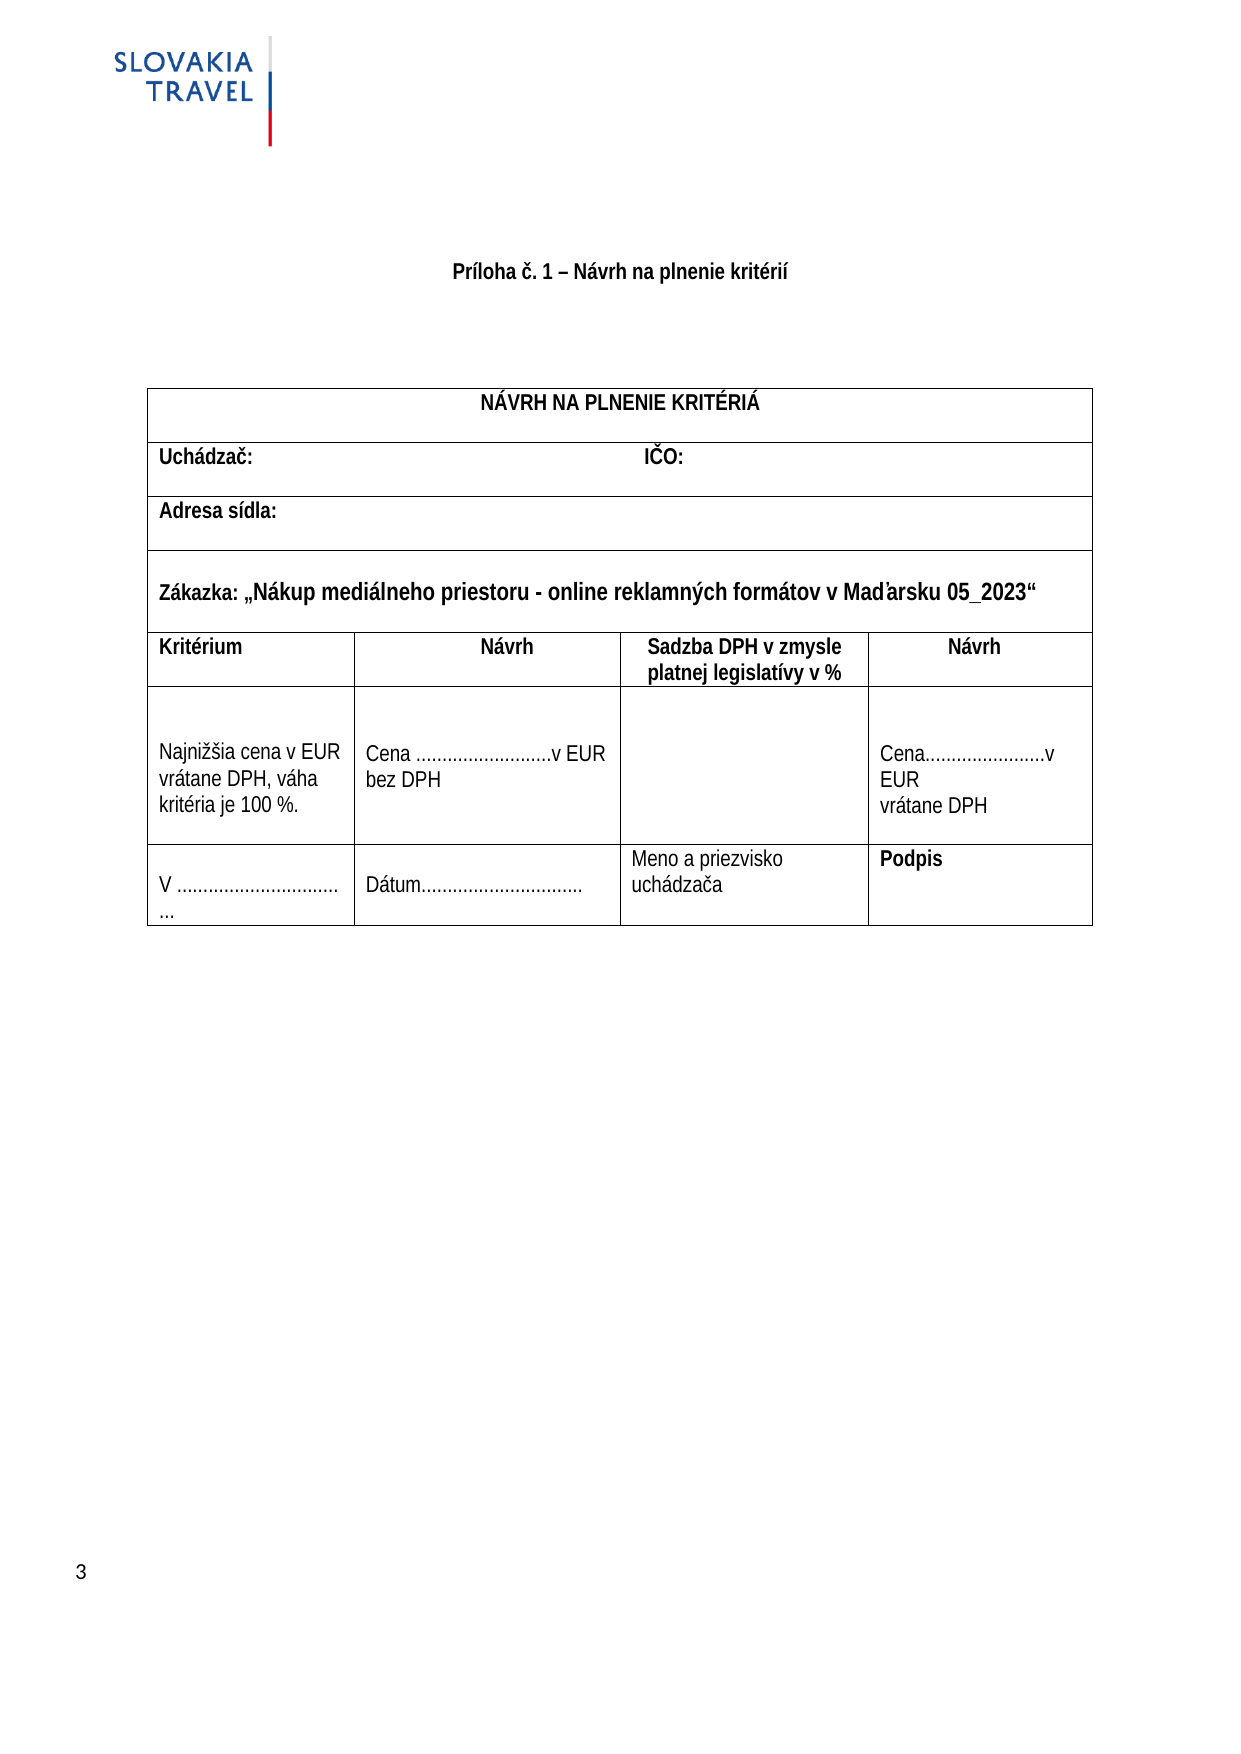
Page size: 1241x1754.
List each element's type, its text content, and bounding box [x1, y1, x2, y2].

table_cell Cena.......................v EUR vrátane DPH [869, 687, 1092, 843]
table_cell Dátum............................... [355, 845, 620, 925]
table_cell Kritérium [148, 633, 354, 686]
table_cell [621, 687, 868, 843]
table_cell Uchádzač: IČO: [148, 443, 1092, 496]
table_cell Návrh [355, 633, 620, 686]
table_cell Sadzba DPH v zmysle platnej legislatívy v % [621, 633, 868, 686]
text Príloha č. 1 – Návrh na plnenie kritérií [75, 258, 1165, 284]
table_cell Cena ..........................v EUR bez DPH [355, 687, 620, 843]
table_cell Zákazka: „Nákup mediálneho priestoru - online reklamných formátov v Maďarsku 05_2023“ [148, 551, 1092, 632]
table_cell Adresa sídla: [148, 497, 1092, 549]
table_cell Meno a priezvisko uchádzača [621, 845, 868, 925]
picture [79, 0, 307, 181]
table_cell Návrh [869, 633, 1092, 686]
table_cell V .................................. [148, 845, 354, 925]
table_cell Najnižšia cena v EUR vrátane DPH, váha kritéria je 100 %. [148, 687, 354, 843]
table_header NÁVRH NA PLNENIE KRITÉRIÁ [148, 389, 1092, 442]
table_cell Podpis [869, 845, 1092, 925]
